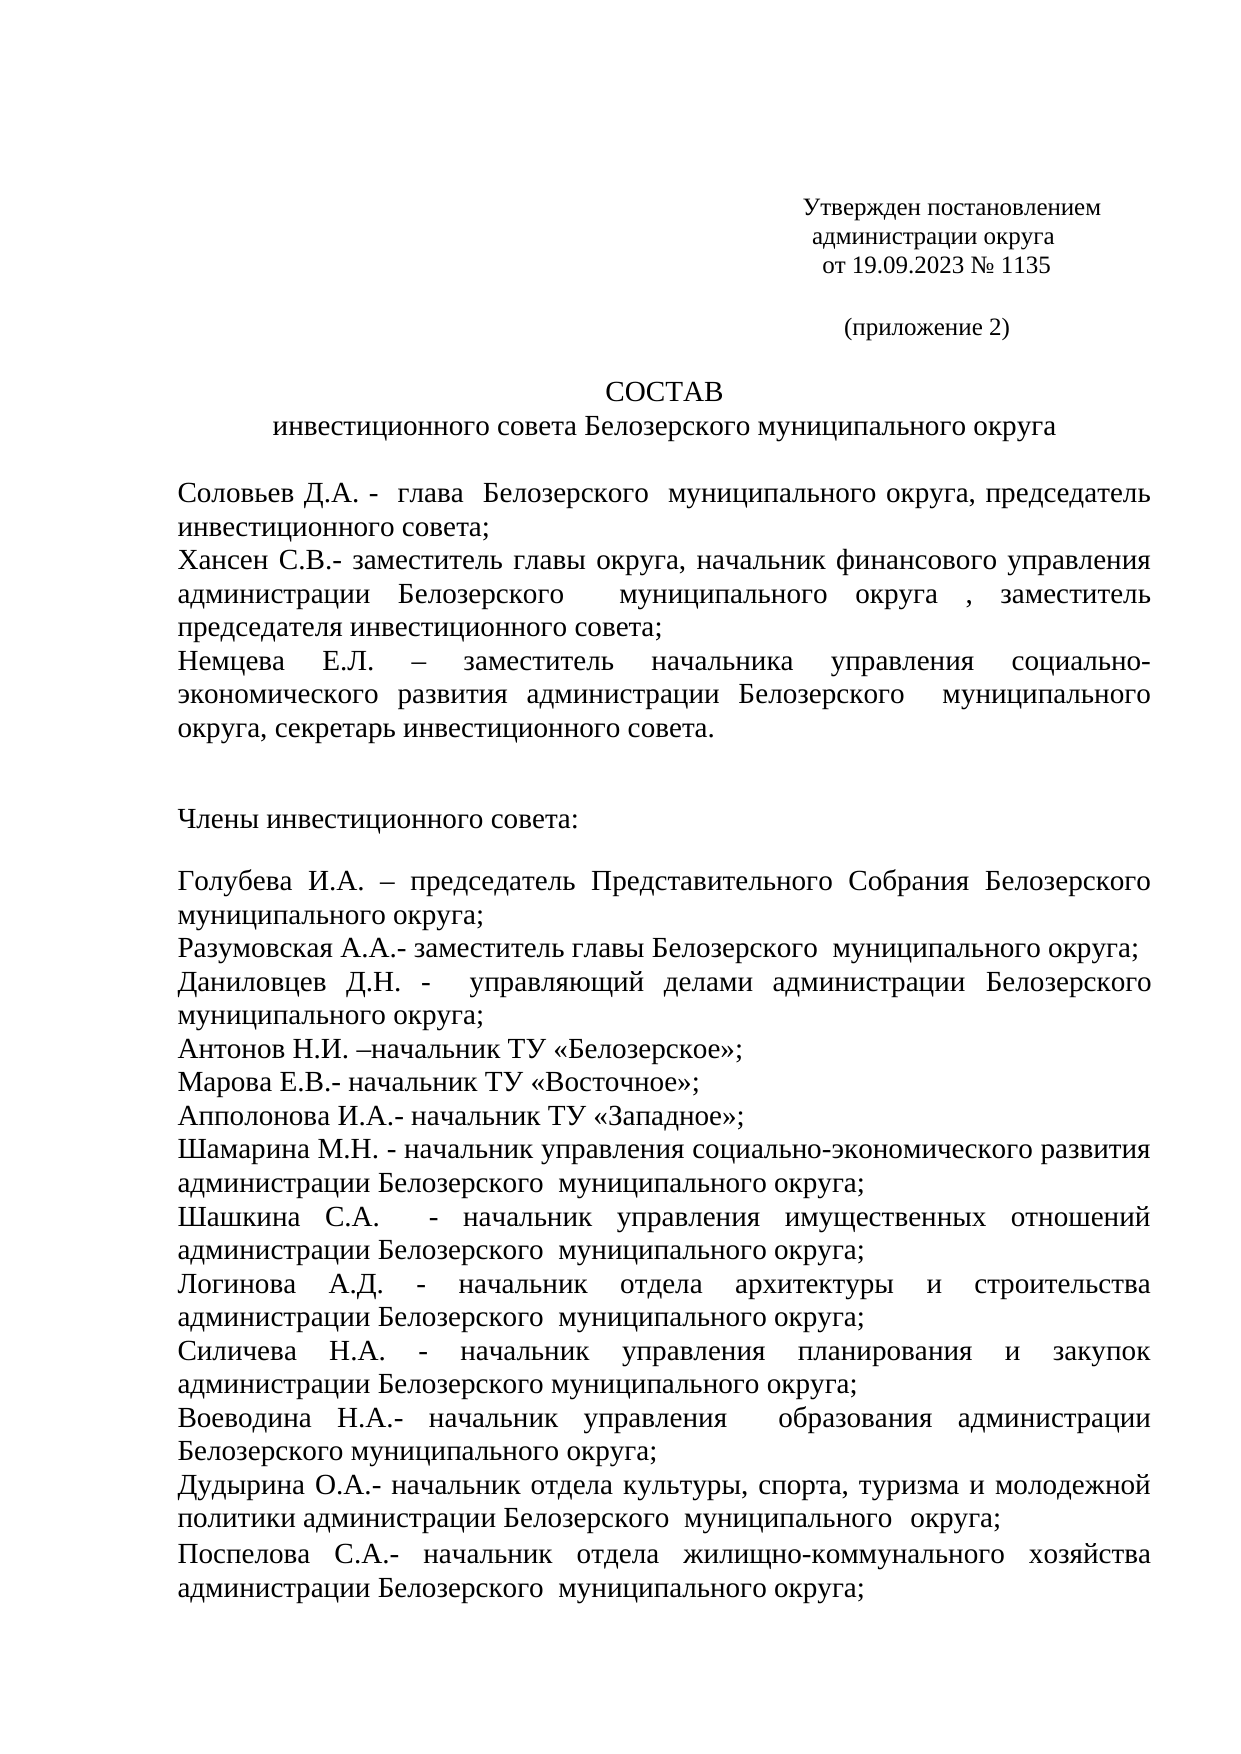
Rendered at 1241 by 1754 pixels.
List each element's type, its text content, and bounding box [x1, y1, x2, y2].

text Соловьев Д.А. - глава Белозерского муниципального округа, председатель инвестиционного совета; [177, 475, 1152, 542]
text Марова Е.В.- начальник ТУ «Восточное»; [177, 1064, 1152, 1098]
text Немцева Е.Л. – заместитель начальника управления социально-экономического развития администрации Белозерского муниципального округа, секретарь инвестиционного совета. [177, 643, 1152, 743]
text СОСТАВ [177, 374, 1152, 408]
text Апполонова И.А.- начальник ТУ «Западное»; [177, 1098, 1152, 1132]
text Шамарина М.Н. - начальник управления социально-экономического развития администрации Белозерского муниципального округа; [177, 1132, 1152, 1199]
title (приложение 2) [177, 312, 1152, 341]
title администрации округа [177, 221, 1152, 250]
text Голубева И.А. – председатель Представительного Собрания Белозерского муниципального округа; [177, 863, 1152, 930]
text Даниловцев Д.Н. - управляющий делами администрации Белозерского муниципального округа; [177, 964, 1152, 1031]
text Хансен С.В.- заместитель главы округа, начальник финансового управления администрации Белозерского муниципального округа , заместитель председателя инвестиционного совета; [177, 542, 1152, 643]
text Разумовская А.А.- заместитель главы Белозерского муниципального округа; [177, 930, 1152, 964]
text Шашкина С.А. - начальник управления имущественных отношений администрации Белозерского муниципального округа; [177, 1199, 1152, 1266]
text инвестиционного совета Белозерского муниципального округа [177, 408, 1152, 442]
text Силичева Н.А. - начальник управления планирования и закупок администрации Белозерского муниципального округа; [177, 1333, 1152, 1400]
text Логинова А.Д. - начальник отдела архитектуры и строительства администрации Белозерского муниципального округа; [177, 1266, 1152, 1333]
text Дудырина О.А.- начальник отдела культуры, спорта, туризма и молодежной политики администрации Белозерского муниципального округа; [177, 1467, 1152, 1537]
text Поспелова С.А.- начальник отдела жилищно-коммунального хозяйства администрации Белозерского муниципального округа; [177, 1537, 1152, 1604]
title Утвержден постановлением [177, 192, 1152, 221]
title от 19.09.2023 № 1135 [177, 250, 1152, 279]
text Члены инвестиционного совета: [177, 801, 1152, 834]
text Антонов Н.И. –начальник ТУ «Белозерское»; [177, 1031, 1152, 1064]
text Воеводина Н.А.- начальник управления образования администрации Белозерского муниципального округа; [177, 1400, 1152, 1467]
